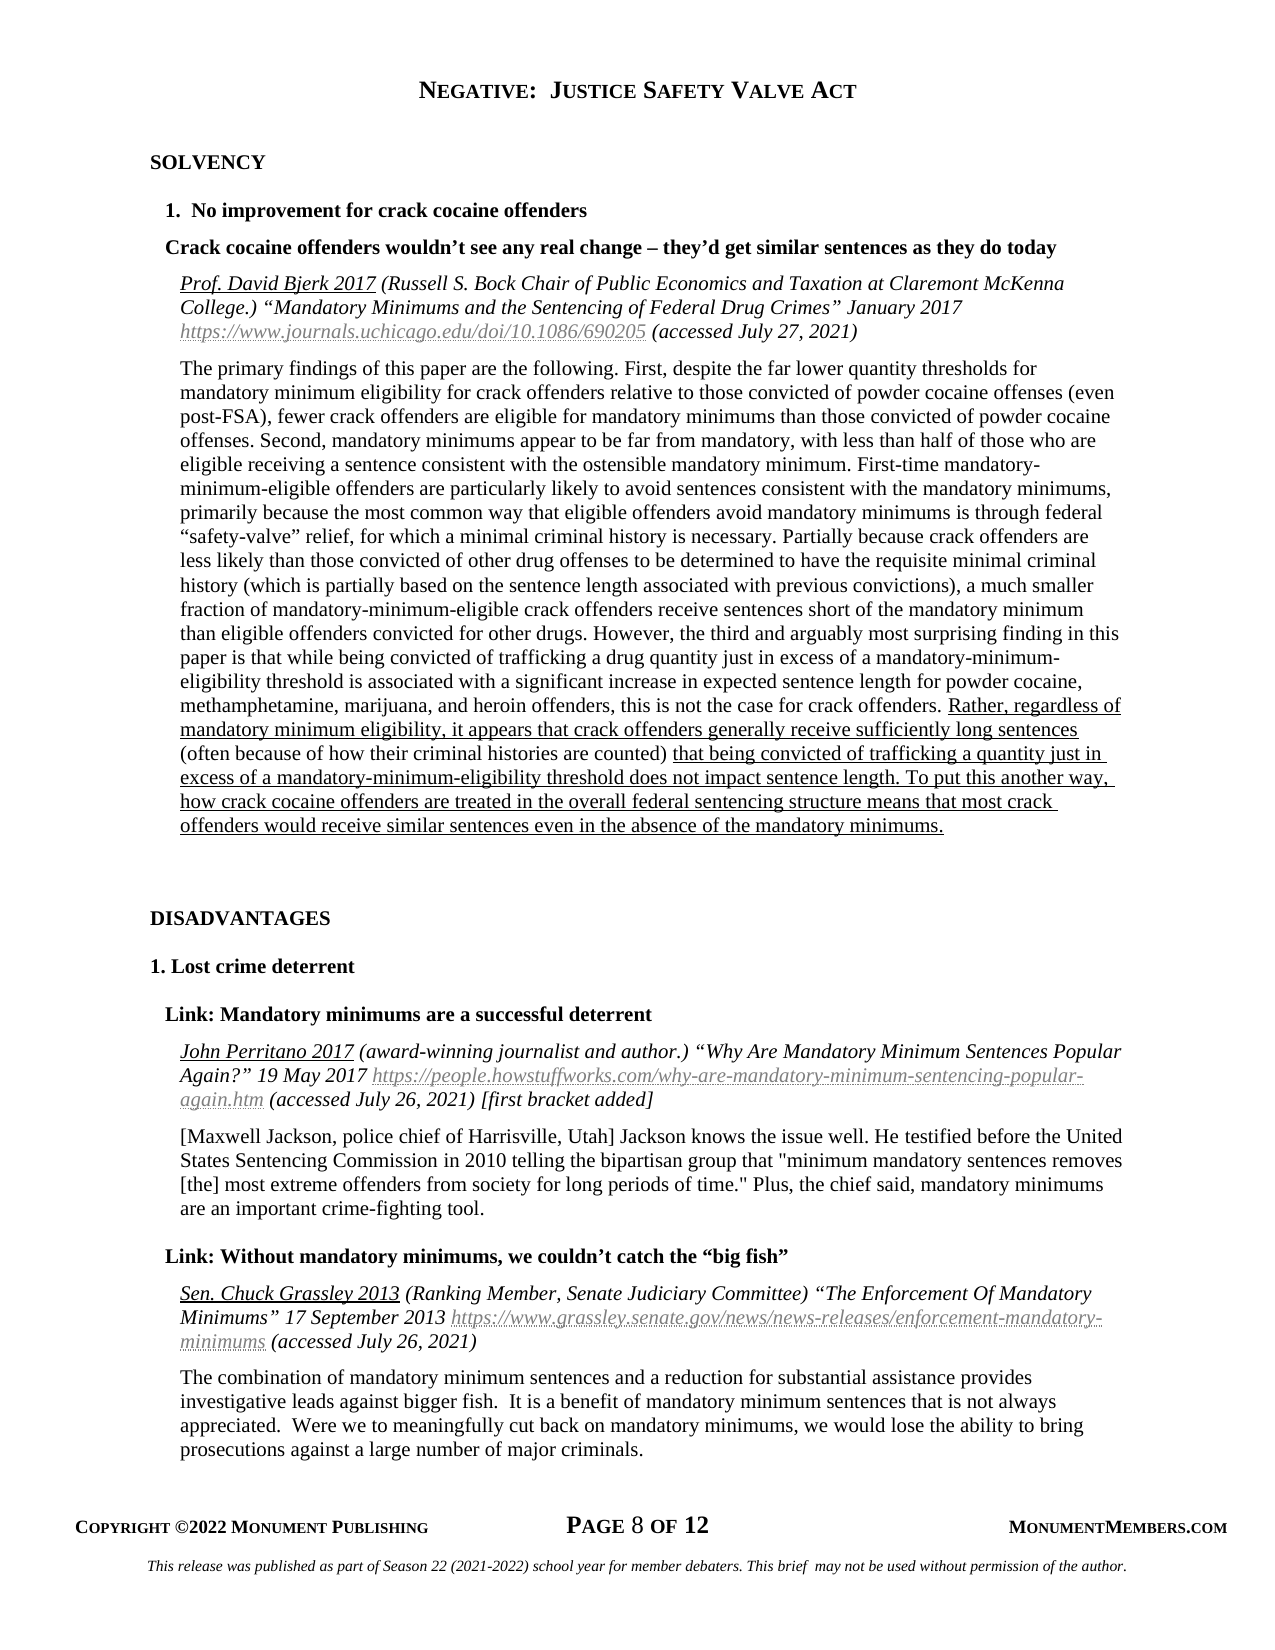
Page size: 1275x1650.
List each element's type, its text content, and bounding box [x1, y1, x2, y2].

text [Maxwell Jackson, police chief of Harrisville, Utah] Jackson knows the issue well. He testified before the United States Sentencing Commission in 2010 telling the bipartisan group that "minimum mandatory sentences removes [the] most extreme offenders from society for long periods of time." Plus, the chief said, mandatory minimums are an important crime-fighting tool. [180, 1124, 1125, 1244]
text John Perritano 2017 (award-winning journalist and author.) “Why Are Mandatory Minimum Sentences Popular Again?” 19 May 2017 https://people.howstuffworks.com/why-are-mandatory-minimum-sentencing-popular-again.htm (accessed July 26, 2021) [first bracket added] [180, 1039, 1125, 1111]
text Prof. David Bjerk 2017 (Russell S. Bock Chair of Public Economics and Taxation at Claremont McKenna College.) “Mandatory Minimums and the Sentencing of Federal Drug Crimes” January 2017 https://www.journals.uchicago.edu/doi/10.1086/690205 (accessed July 27, 2021) [180, 271, 1125, 343]
text The combination of mandatory minimum sentences and a reduction for substantial assistance provides investigative leads against bigger fish. It is a benefit of mandatory minimum sentences that is not always appreciated. Were we to meaningfully cut back on mandatory minimums, we would lose the ability to bring prosecutions against a large number of major criminals. [180, 1365, 1125, 1461]
text SOLVENCY [150, 150, 1125, 174]
text Crack cocaine offenders wouldn’t see any real change – they’d get similar sentences as they do today [165, 235, 1125, 259]
text 1. Lost crime deterrent [150, 954, 1125, 1002]
text The primary findings of this paper are the following. First, despite the far lower quantity thresholds for mandatory minimum eligibility for crack offenders relative to those convicted of powder cocaine offenses (even post-FSA), fewer crack offenders are eligible for mandatory minimums than those convicted of powder cocaine offenses. Second, mandatory minimums appear to be far from mandatory, with less than half of those who are eligible receiving a sentence consistent with the ostensible mandatory minimum. First-time mandatory-minimum-eligible offenders are particularly likely to avoid sentences consistent with the mandatory minimums, primarily because the most common way that eligible offenders avoid mandatory minimums is through federal “safety-valve” relief, for which a minimal criminal history is necessary. Partially because crack offenders are less likely than those convicted of other drug offenses to be determined to have the requisite minimal criminal history (which is partially based on the sentence length associated with previous convictions), a much smaller fraction of mandatory-minimum-eligible crack offenders receive sentences short of the mandatory minimum than eligible offenders convicted for other drugs. However, the third and arguably most surprising finding in this paper is that while being convicted of trafficking a drug quantity just in excess of a mandatory-minimum-eligibility threshold is associated with a significant increase in expected sentence length for powder cocaine, methamphetamine, marijuana, and heroin offenders, this is not the case for crack offenders. Rather, regardless of mandatory minimum eligibility, it appears that crack offenders generally receive sufficiently long sentences (often because of how their criminal histories are counted) that being convicted of trafficking a quantity just in excess of a mandatory-minimum-eligibility threshold does not impact sentence length. To put this another way, how crack cocaine offenders are treated in the overall federal sentencing structure means that most crack offenders would receive similar sentences even in the absence of the mandatory minimums. [180, 356, 1125, 837]
text Link: Without mandatory minimums, we couldn’t catch the “big fish” [165, 1244, 1125, 1268]
text Link: Mandatory minimums are a successful deterrent [165, 1002, 1125, 1026]
text 1. No improvement for crack cocaine offenders [165, 174, 1125, 222]
text DISADVANTAGES [150, 906, 1125, 954]
